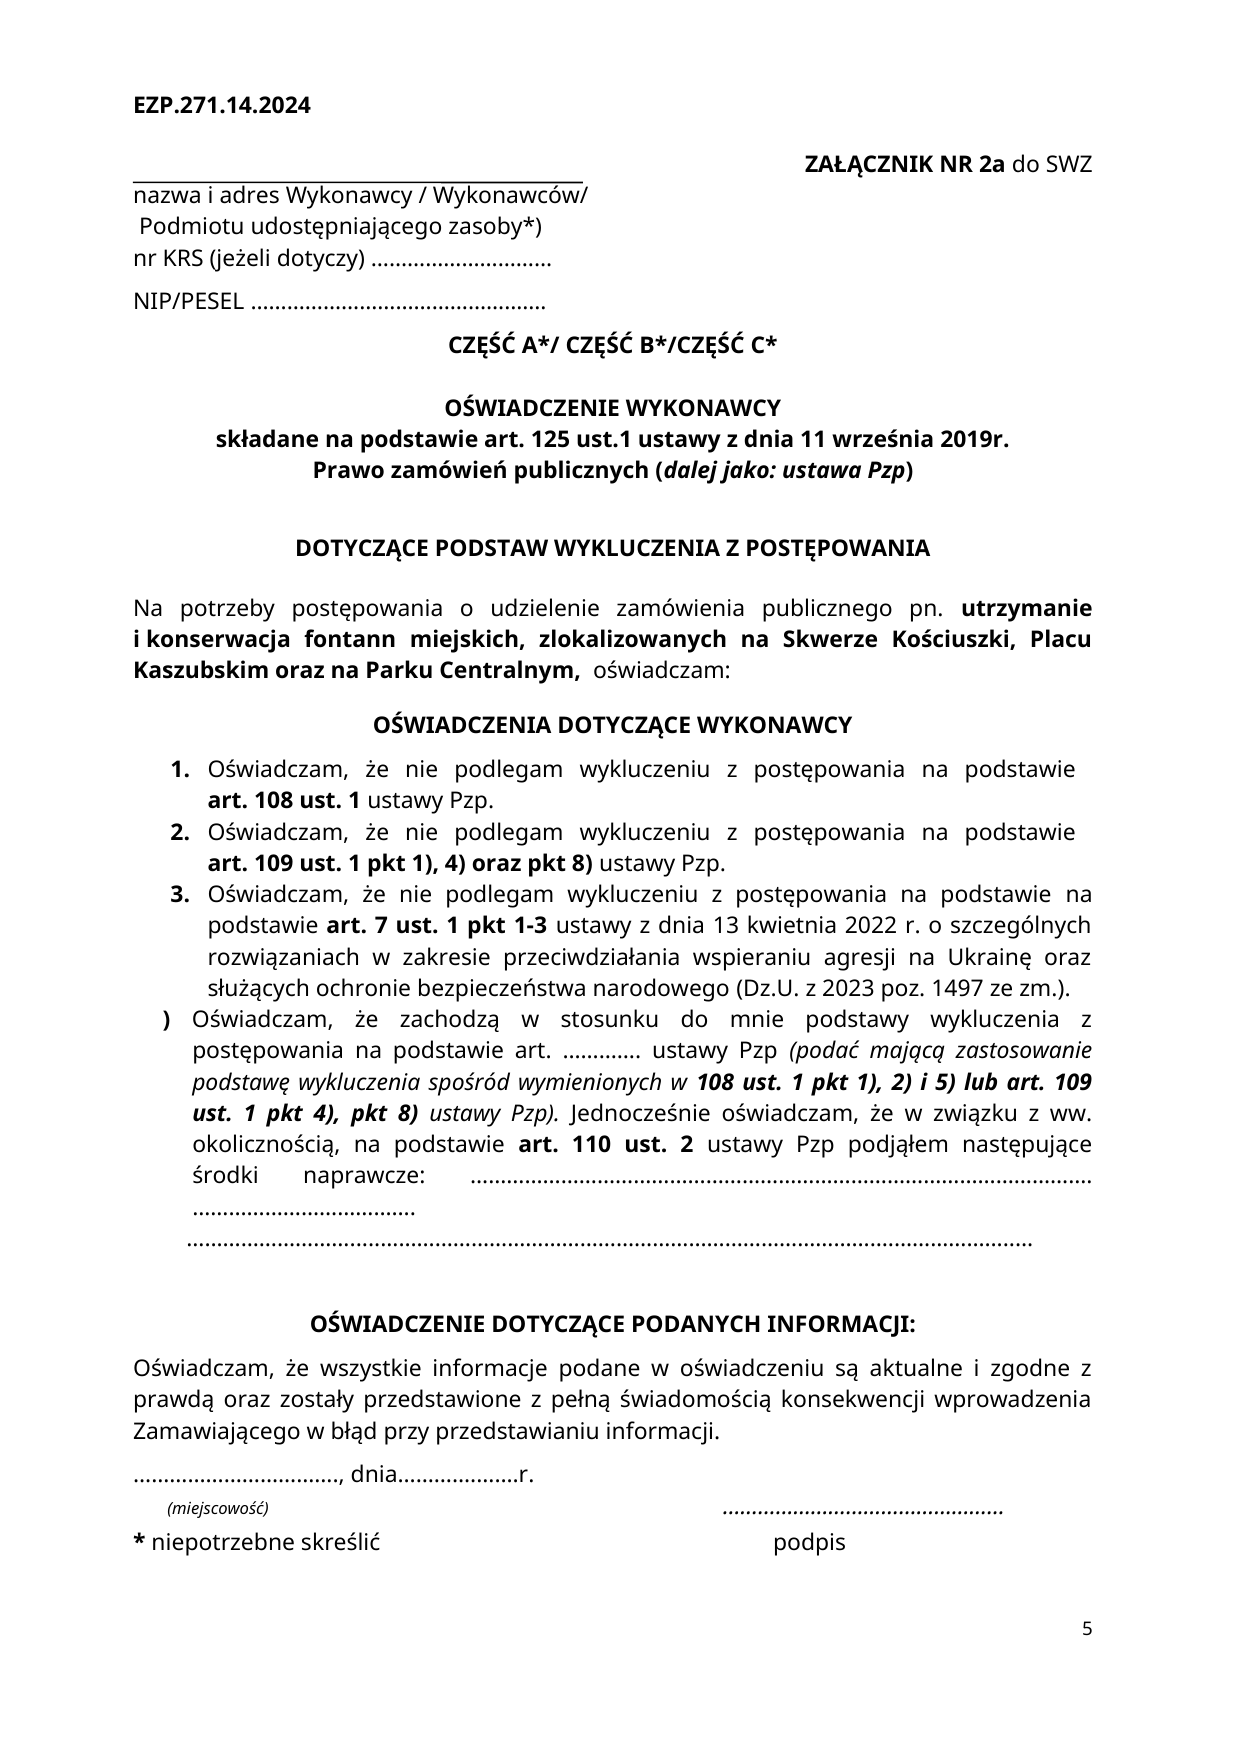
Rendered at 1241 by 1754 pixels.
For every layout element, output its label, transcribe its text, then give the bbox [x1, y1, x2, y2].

list Na potrzeby postępowania o udzielenie zamówienia publicznego pn. utrzymanie i konserwacja fontann miejskich, zlokalizowanych na Skwerze Kościuszki, Placu Kaszubskim oraz na Parku Centralnym, oświadczam: [133, 591, 1092, 685]
list * niepotrzebne skreślić podpis [133, 1526, 1092, 1557]
text ) Oświadczam, że zachodzą w stosunku do mnie podstawy wykluczenia z postępowania na podstawie art. …………. ustawy Pzp (podać mającą zastosowanie podstawę wykluczenia spośród wymienionych w 108 ust. 1 pkt 1), 2) i 5) lub art. 109 ust. 1 pkt 4), pkt 8) ustawy Pzp). Jednocześnie oświadczam, że w związku z ww. okolicznością, na podstawie art. 110 ust. 2 ustawy Pzp podjąłem następujące środki naprawcze: ………………………………………………………………………………………….………………………………. [162, 1003, 1092, 1222]
list OŚWIADCZENIA DOTYCZĄCE WYKONAWCY [133, 709, 1092, 741]
text OŚWIADCZENIE DOTYCZĄCE PODANYCH INFORMACJI: [133, 1308, 1092, 1339]
text ZAŁĄCZNIK NR 2a do SWZ [133, 148, 1092, 179]
text DOTYCZĄCE PODSTAW WYKLUCZENIA Z POSTĘPOWANIA [133, 532, 1092, 563]
text składane na podstawie art. 125 ust.1 ustawy z dnia 11 września 2019r. [133, 423, 1092, 454]
list Oświadczam, że nie podlegam wykluczeniu z postępowania na podstawie art. 109 ust. 1 pkt 1), 4) oraz pkt 8) ustawy Pzp. [170, 816, 1092, 878]
text (miejscowość) ………………………………………… [133, 1489, 1092, 1521]
text nr KRS (jeżeli dotyczy) ………………………… [133, 241, 1092, 273]
text CZĘŚĆ A*/ CZĘŚĆ B*/CZĘŚĆ C* [133, 329, 1092, 360]
text nazwa i adres Wykonawcy / Wykonawców/ [133, 179, 1092, 210]
text ……………………………., dnia………….…….r. [133, 1458, 1092, 1489]
text OŚWIADCZENIE WYKONAWCY [133, 391, 1092, 423]
text Podmiotu udostępniającego zasoby*) [133, 210, 1092, 241]
list Oświadczam, że nie podlegam wykluczeniu z postępowania na podstawie art. 108 ust. 1 ustawy Pzp. [170, 753, 1092, 816]
text NIP/PESEL ……………………………………….… [133, 285, 1092, 316]
text Oświadczam, że wszystkie informacje podane w oświadczeniu są aktualne i zgodne z prawdą oraz zostały przedstawione z pełną świadomością konsekwencji wprowadzenia Zamawiającego w błąd przy przedstawianiu informacji. [133, 1352, 1092, 1446]
text ……………………….....……………………………………………………………………….…………………..… [162, 1222, 1092, 1253]
text Prawo zamówień publicznych (dalej jako: ustawa Pzp) [133, 454, 1092, 485]
list Oświadczam, że nie podlegam wykluczeniu z postępowania na podstawie na podstawie art. 7 ust. 1 pkt 1-3 ustawy z dnia 13 kwietnia 2022 r. o szczególnych rozwiązaniach w zakresie przeciwdziałania wspieraniu agresji na Ukrainę oraz służących ochronie bezpieczeństwa narodowego (Dz.U. z 2023 poz. 1497 ze zm.). [170, 878, 1092, 1003]
